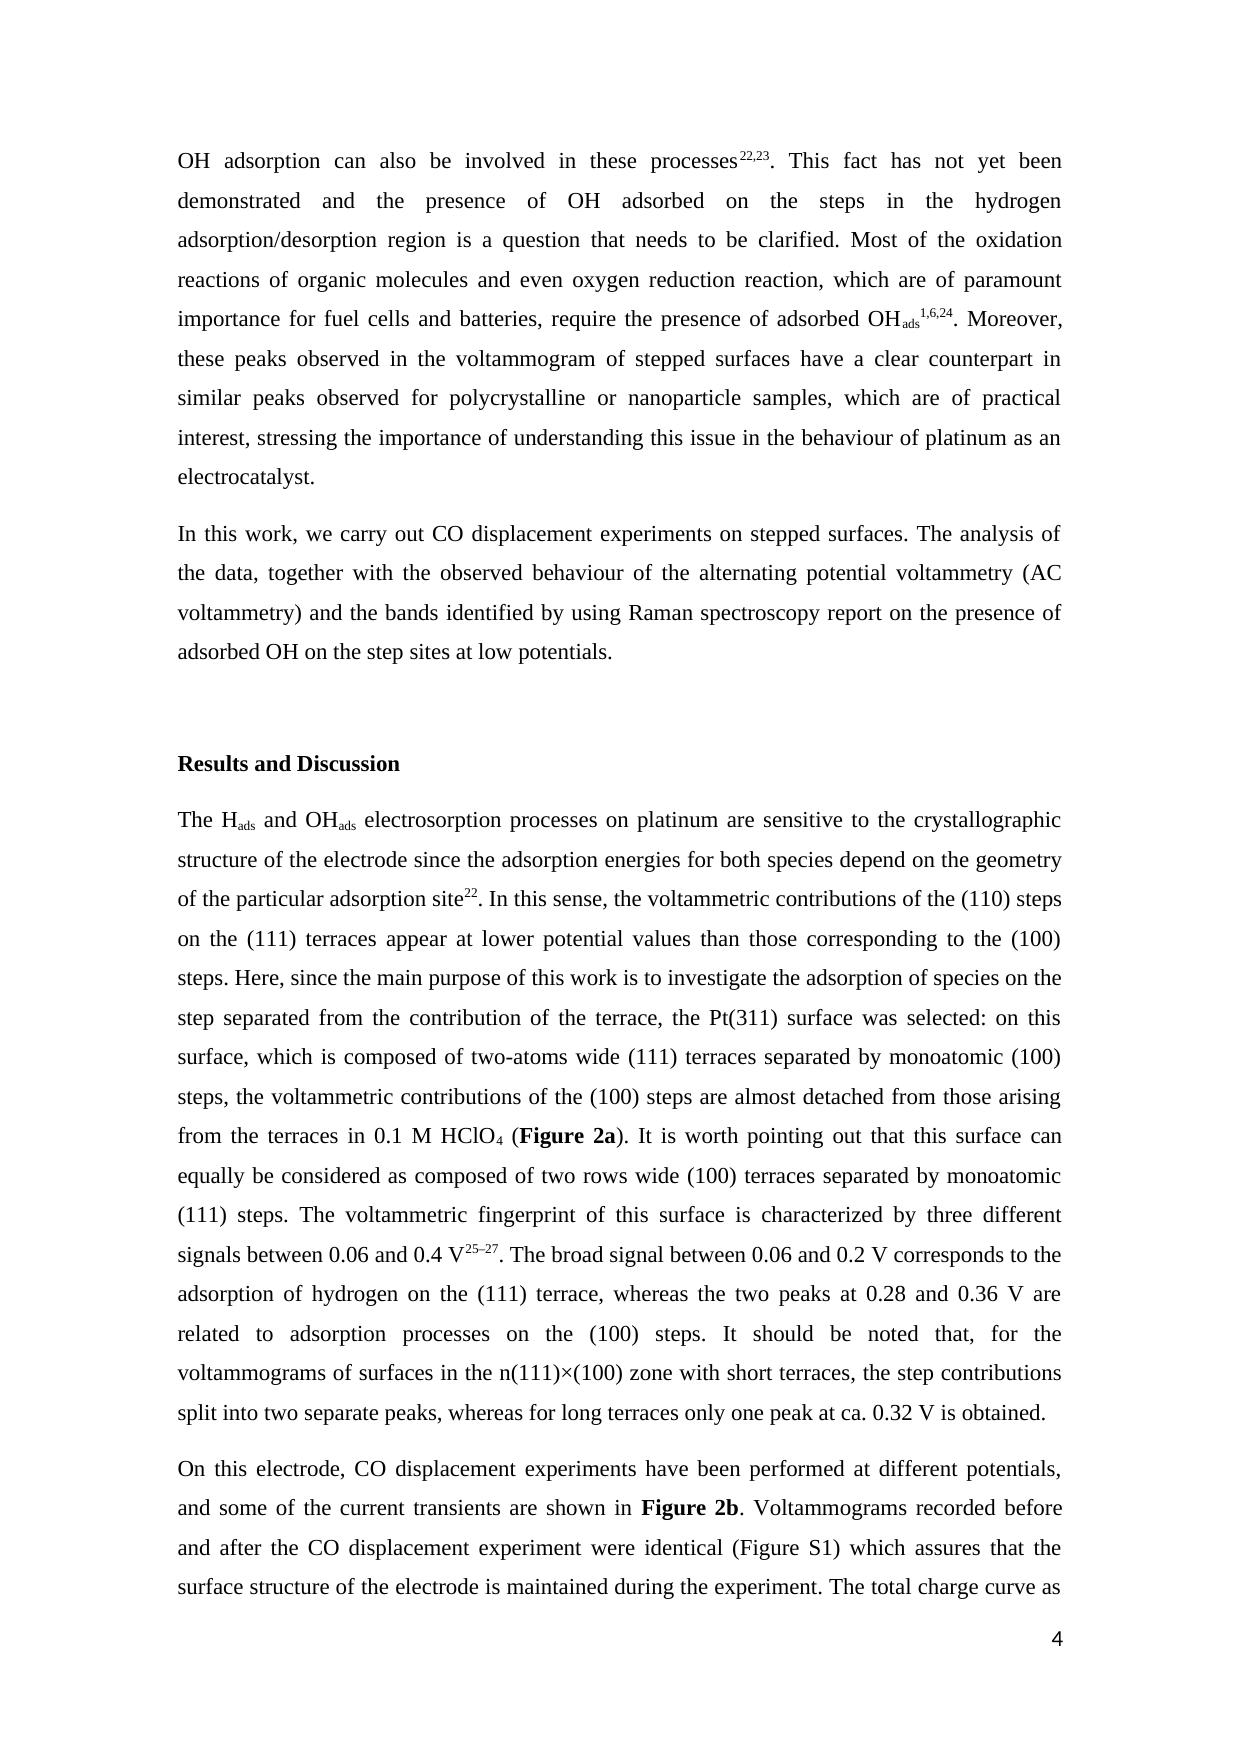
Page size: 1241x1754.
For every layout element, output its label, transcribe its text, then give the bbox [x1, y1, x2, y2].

text Results and Discussion [177, 750, 1063, 777]
text The Hads and OHads electrosorption processes on platinum are sensitive to the crystallographic structure of the electrode since the adsorption energies for both species depend on the geometry of the particular adsorption site22. In this sense, the voltammetric contributions of the (110) steps on the (111) terraces appear at lower potential values than those corresponding to the (100) steps. Here, since the main purpose of this work is to investigate the adsorption of species on the step separated from the contribution of the terrace, the Pt(311) surface was selected: on this surface, which is composed of two-atoms wide (111) terraces separated by monoatomic (100) steps, the voltammetric contributions of the (100) steps are almost detached from those arising from the terraces in 0.1 M HClO4 (Figure 2a). It is worth pointing out that this surface can equally be considered as composed of two rows wide (100) terraces separated by monoatomic (111) steps. The voltammetric fingerprint of this surface is characterized by three different signals between 0.06 and 0.4 V25–27. The broad signal between 0.06 and 0.2 V corresponds to the adsorption of hydrogen on the (111) terrace, whereas the two peaks at 0.28 and 0.36 V are related to adsorption processes on the (100) steps. It should be noted that, for the voltammograms of surfaces in the n(111)×(100) zone with short terraces, the step contributions split into two separate peaks, whereas for long terraces only one peak at ca. 0.32 V is obtained. [177, 806, 1063, 1425]
text In this work, we carry out CO displacement experiments on stepped surfaces. The analysis of the data, together with the observed behaviour of the alternating potential voltammetry (AC voltammetry) and the bands identified by using Raman spectroscopy report on the presence of adsorbed OH on the step sites at low potentials. [177, 519, 1063, 664]
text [177, 1455, 1063, 1599]
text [177, 148, 1063, 490]
